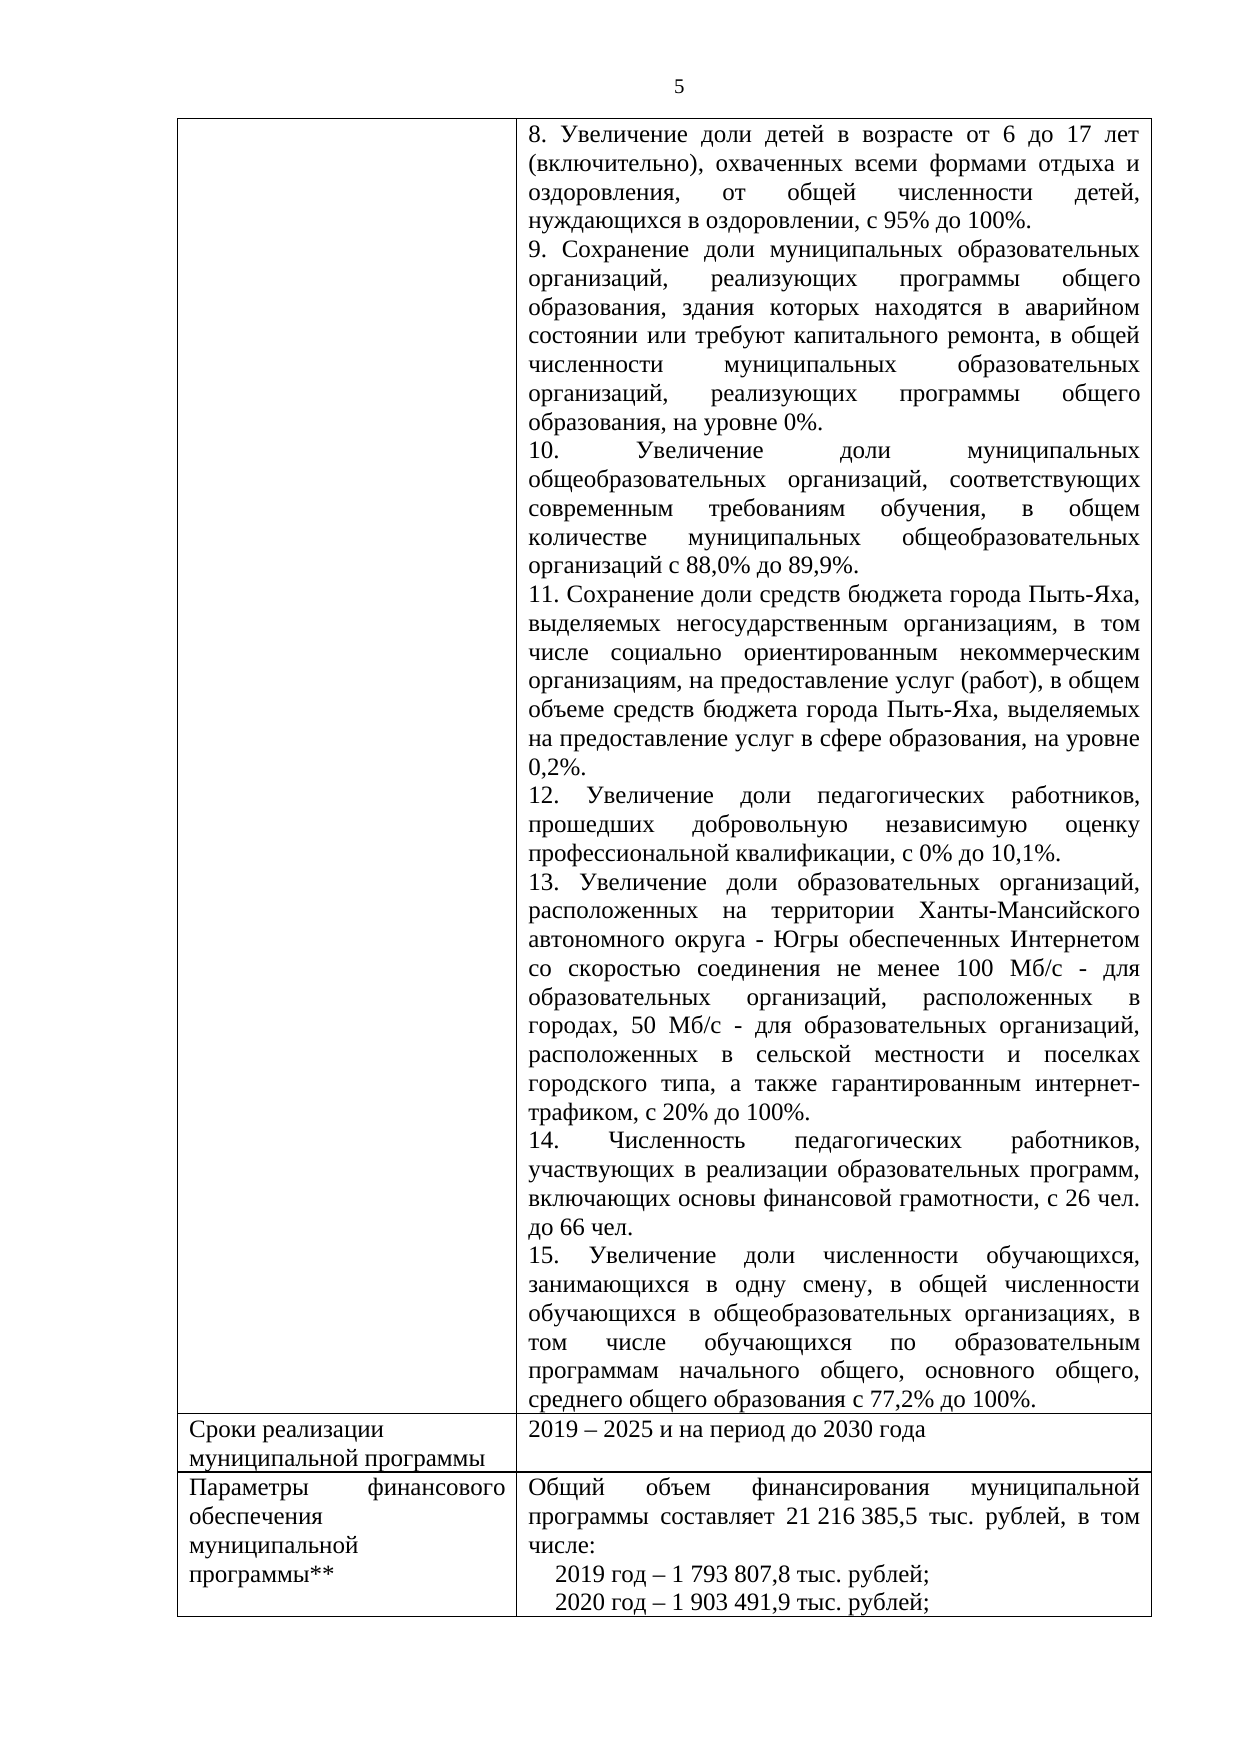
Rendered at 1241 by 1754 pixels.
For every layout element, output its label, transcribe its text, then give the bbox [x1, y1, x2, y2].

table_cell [517, 119, 1151, 1413]
table_cell Сроки реализации муниципальной программы [178, 1414, 516, 1471]
table_cell 2019 – 2025 и на период до 2030 года [517, 1414, 1151, 1471]
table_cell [517, 1473, 1151, 1616]
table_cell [178, 119, 516, 1413]
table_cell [178, 1473, 516, 1616]
